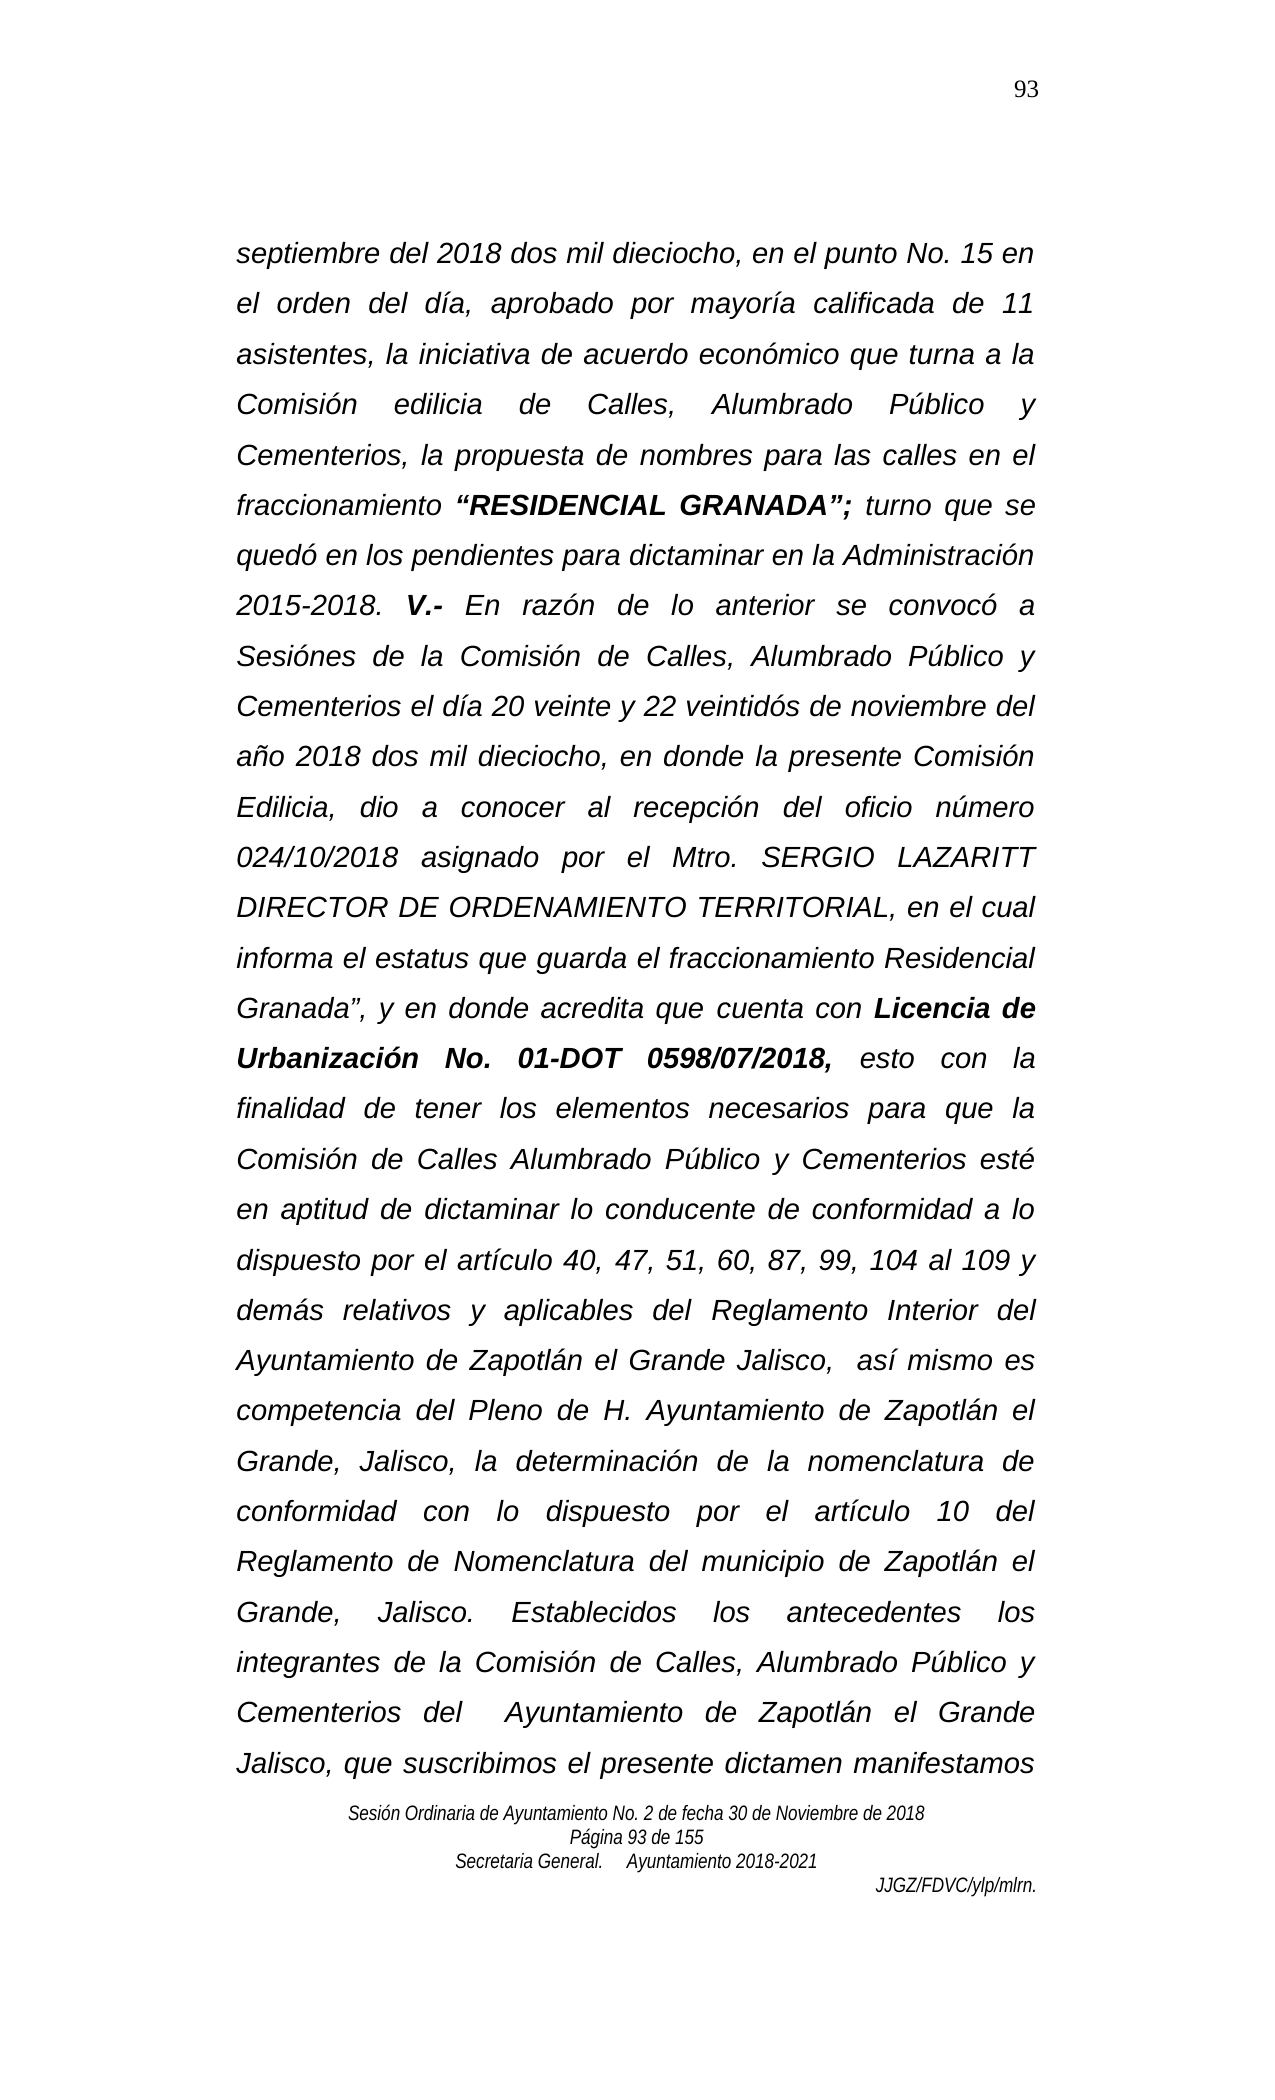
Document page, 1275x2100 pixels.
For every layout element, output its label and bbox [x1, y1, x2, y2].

text [236, 236, 1039, 1779]
